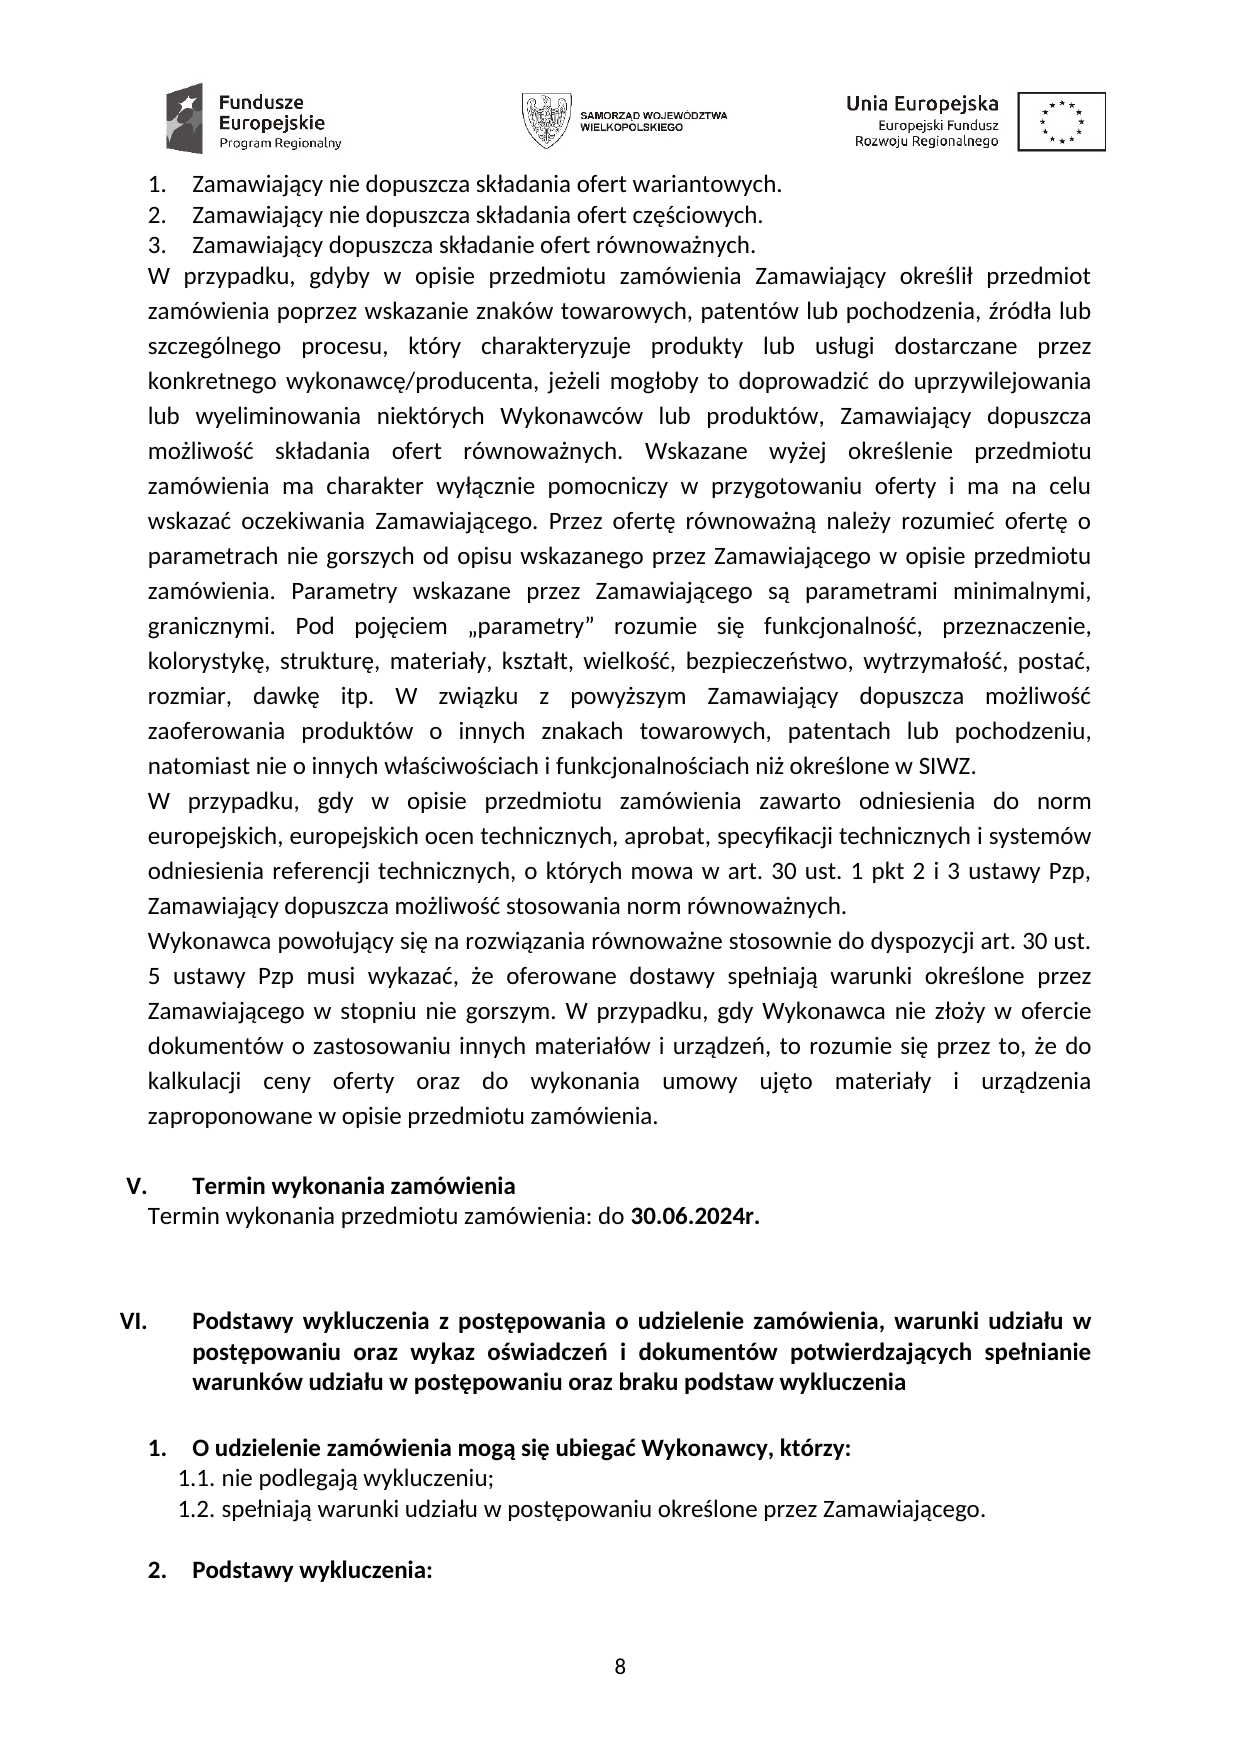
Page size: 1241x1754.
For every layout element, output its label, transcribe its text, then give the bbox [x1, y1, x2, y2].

list O udzielenie zamówienia mogą się ubiegać Wykonawcy, którzy: [148, 1432, 1093, 1463]
list spełniają warunki udziału w postępowaniu określone przez Zamawiającego. [177, 1493, 1093, 1524]
list Zamawiający nie dopuszcza składania ofert częściowych. [148, 199, 1093, 229]
text W przypadku, gdyby w opisie przedmiotu zamówienia Zamawiający określił przedmiot zamówienia poprzez wskazanie znaków towarowych, patentów lub pochodzenia, źródła lub szczególnego procesu, który charakteryzuje produkty lub usługi dostarczane przez konkretnego wykonawcę/producenta, jeżeli mogłoby to doprowadzić do uprzywilejowania lub wyeliminowania niektórych Wykonawców lub produktów, Zamawiający dopuszcza możliwość składania ofert równoważnych. Wskazane wyżej określenie przedmiotu zamówienia ma charakter wyłącznie pomocniczy w przygotowaniu oferty i ma na celu wskazać oczekiwania Zamawiającego. Przez ofertę równoważną należy rozumieć ofertę o parametrach nie gorszych od opisu wskazanego przez Zamawiającego w opisie przedmiotu zamówienia. Parametry wskazane przez Zamawiającego są parametrami minimalnymi, granicznymi. Pod pojęciem „parametry” rozumie się funkcjonalność, przeznaczenie, kolorystykę, strukturę, materiały, kształt, wielkość, bezpieczeństwo, wytrzymałość, postać, rozmiar, dawkę itp. W związku z powyższym Zamawiający dopuszcza możliwość zaoferowania produktów o innych znakach towarowych, patentach lub pochodzeniu, natomiast nie o innych właściwościach i funkcjonalnościach niż określone w SIWZ. [148, 260, 1093, 781]
text Wykonawca powołujący się na rozwiązania równoważne stosownie do dyspozycji art. 30 ust. 5 ustawy Pzp musi wykazać, że oferowane dostawy spełniają warunki określone przez Zamawiającego w stopniu nie gorszym. W przypadku, gdy Wykonawca nie złoży w ofercie dokumentów o zastosowaniu innych materiałów i urządzeń, to rozumie się przez to, że do kalkulacji ceny oferty oraz do wykonania umowy ujęto materiały i urządzenia zaproponowane w opisie przedmiotu zamówienia. [148, 925, 1093, 1131]
list Zamawiający nie dopuszcza składania ofert wariantowych. [148, 169, 1093, 199]
list Podstawy wykluczenia: [148, 1554, 1093, 1585]
list Termin wykonania zamówienia [148, 1170, 1093, 1201]
text W przypadku, gdy w opisie przedmiotu zamówienia zawarto odniesienia do norm europejskich, europejskich ocen technicznych, aprobat, specyfikacji technicznych i systemów odniesienia referencji technicznych, o których mowa w art. 30 ust. 1 pkt 2 i 3 ustawy Pzp, Zamawiający dopuszcza możliwość stosowania norm równoważnych. [148, 785, 1093, 921]
list nie podlegają wykluczeniu; [177, 1463, 1093, 1493]
list Zamawiający dopuszcza składanie ofert równoważnych. [148, 229, 1093, 260]
picture [147, 73, 1125, 169]
text Termin wykonania przedmiotu zamówienia: do 30.06.2024r. [148, 1201, 1093, 1231]
list Podstawy wykluczenia z postępowania o udzielenie zamówienia, warunki udziału w postępowaniu oraz wykaz oświadczeń i dokumentów potwierdzających spełnianie warunków udziału w postępowaniu oraz braku podstaw wykluczenia [148, 1306, 1093, 1397]
